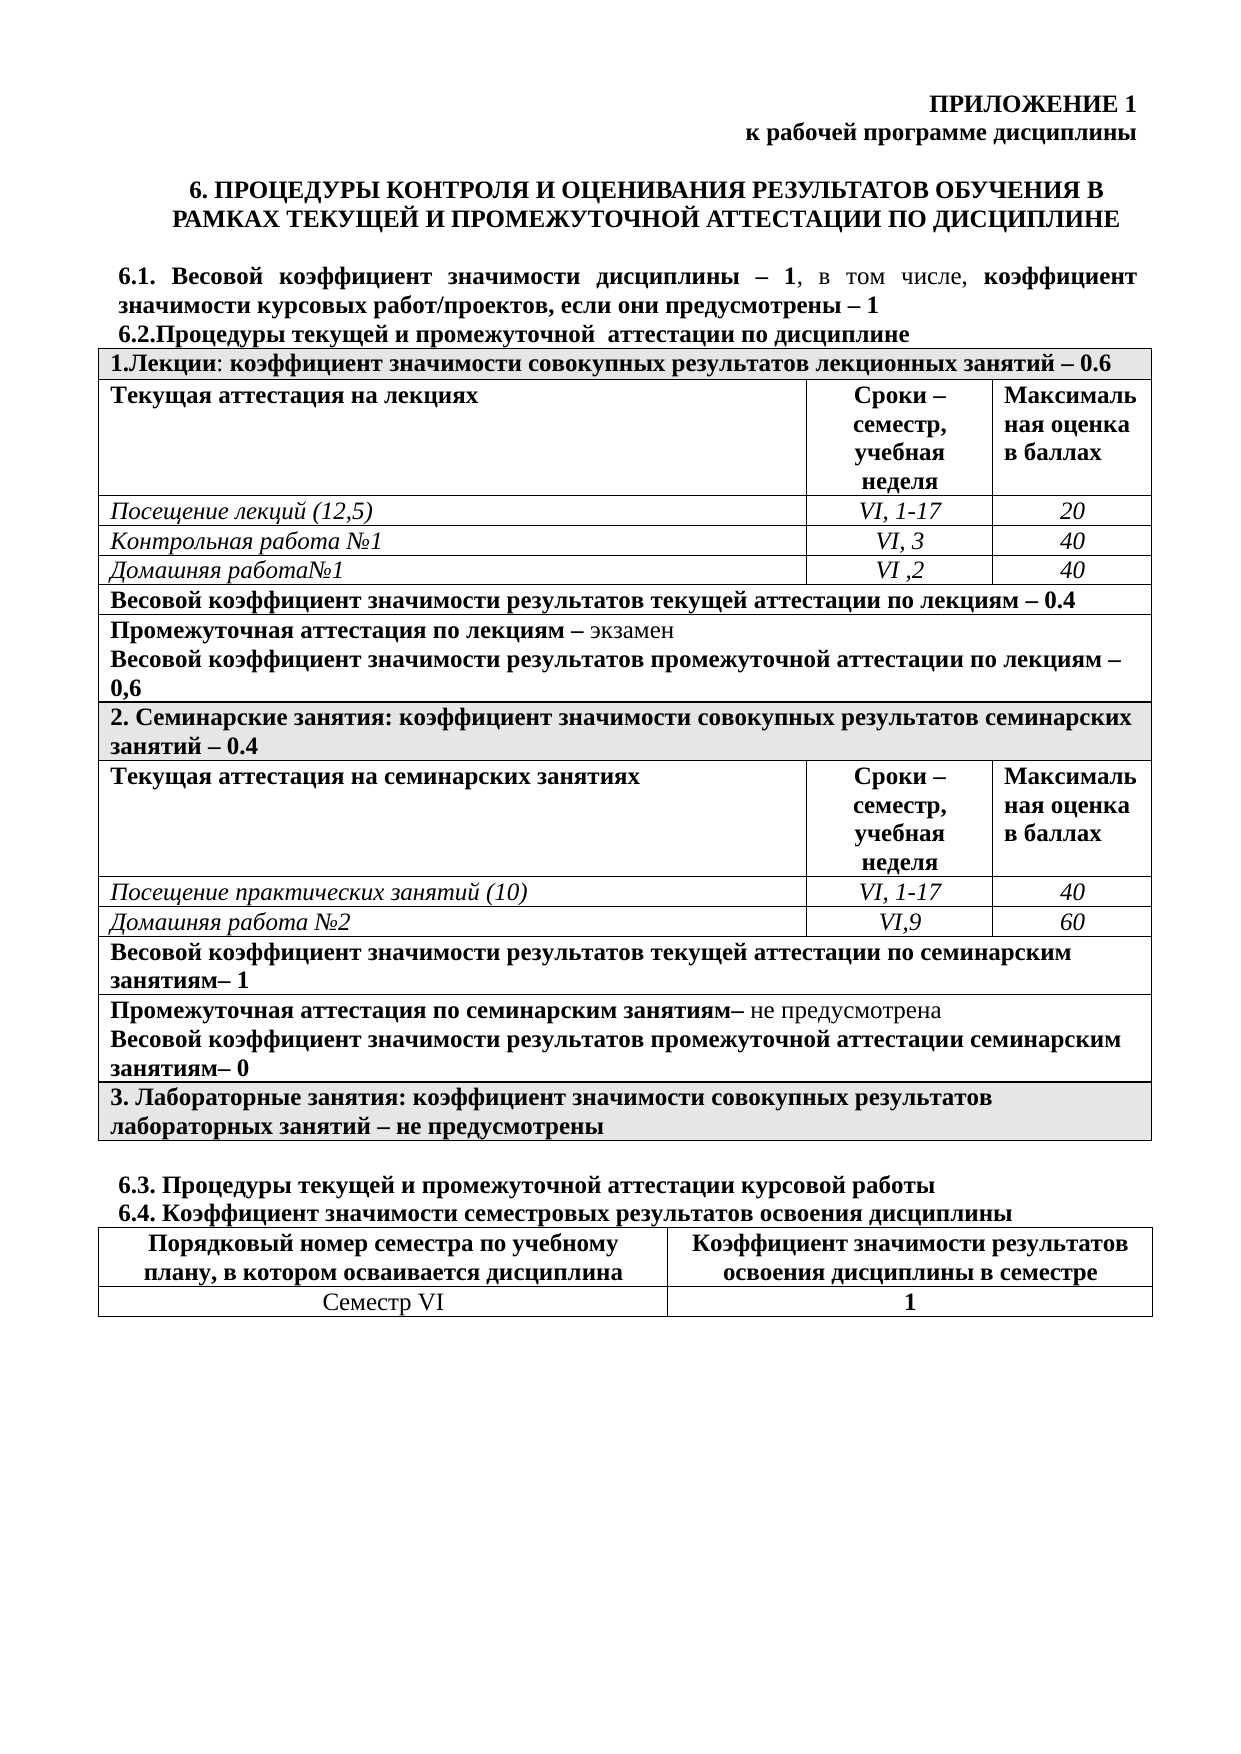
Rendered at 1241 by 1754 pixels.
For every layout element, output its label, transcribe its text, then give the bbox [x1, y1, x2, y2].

table_header 1.Лекции: коэффициент значимости совокупных результатов лекционных занятий – 0.6 [99, 349, 1151, 379]
text 6.4. Коэффициент значимости семестровых результатов освоения дисциплины [118, 1198, 1137, 1227]
text 6.3. Процедуры текущей и промежуточной аттестации курсовой работы [118, 1170, 1137, 1198]
table_cell 2. Семинарские занятия: коэффициент значимости совокупных результатов семинарских занятий – 0.4 [99, 703, 1151, 760]
subtitle 6. ПРОЦЕДУРЫ КОНТРОЛЯ И ОЦЕНИВАНИЯ РЕЗУЛЬТАТОВ ОБУЧЕНИЯ В РАМКАХ ТЕКУЩЕЙ И ПРОМЕЖУТОЧНОЙ АТТЕСТАЦИИ ПО ДИСЦИПЛИНЕ [156, 175, 1137, 232]
table_cell Сроки – семестр, учебная неделя [807, 380, 992, 495]
table_cell VI ,2 [807, 556, 992, 584]
text к рабочей программе дисциплины [118, 117, 1137, 146]
table_cell Домашняя работа №2 [99, 907, 806, 936]
table_cell Контрольная работа №1 [99, 526, 806, 554]
table_cell Максимальная оценка в баллах [993, 761, 1151, 876]
table_cell Текущая аттестация на семинарских занятиях [99, 761, 806, 876]
table_cell Посещение лекций (12,5) [99, 496, 806, 525]
table_cell 40 [993, 556, 1151, 584]
table_cell Промежуточная аттестация по лекциям – экзамен Весовой коэффициент значимости результатов промежуточной аттестации по лекциям – 0,6 [99, 615, 1151, 701]
table_cell VI, 3 [807, 526, 992, 554]
table_cell Максимальная оценка в баллах [993, 380, 1151, 495]
table_cell VI, 1-17 [807, 496, 992, 525]
table_cell Промежуточная аттестация по семинарским занятиям– не предусмотрена Весовой коэффициент значимости результатов промежуточной аттестации семинарским занятиям– 0 [99, 995, 1151, 1081]
text 6.2.Процедуры текущей и промежуточной аттестации по дисциплине [118, 319, 1137, 347]
table_cell Весовой коэффициент значимости результатов текущей аттестации по лекциям – 0.4 [99, 585, 1151, 614]
table_cell Семестр VI [99, 1287, 667, 1316]
table_cell VI, 1-17 [807, 877, 992, 906]
text 6.1. Весовой коэффициент значимости дисциплины – 1, в том числе, коэффициент значимости курсовых работ/проектов, если они предусмотрены – 1 [118, 261, 1137, 319]
table_cell VI,9 [807, 907, 992, 936]
table_cell 40 [993, 877, 1151, 906]
table_cell 40 [993, 526, 1151, 554]
table_cell 3. Лабораторные занятия: коэффициент значимости совокупных результатов лабораторных занятий – не предусмотрены [99, 1083, 1151, 1140]
table_cell Весовой коэффициент значимости результатов текущей аттестации по семинарским занятиям– 1 [99, 937, 1151, 994]
table_cell Сроки – семестр, учебная неделя [807, 761, 992, 876]
table_cell Домашняя работа№1 [99, 556, 806, 584]
text ПРИЛОЖЕНИЕ 1 [118, 89, 1137, 117]
table_header Порядковый номер семестра по учебному плану, в котором осваивается дисциплина [99, 1228, 667, 1286]
table_cell Текущая аттестация на лекциях [99, 380, 806, 495]
table_header Коэффициент значимости результатов освоения дисциплины в семестре [668, 1228, 1152, 1286]
table_cell 60 [993, 907, 1151, 936]
table_cell 20 [993, 496, 1151, 525]
table_cell 1 [668, 1287, 1152, 1316]
table_cell Посещение практических занятий (10) [99, 877, 806, 906]
